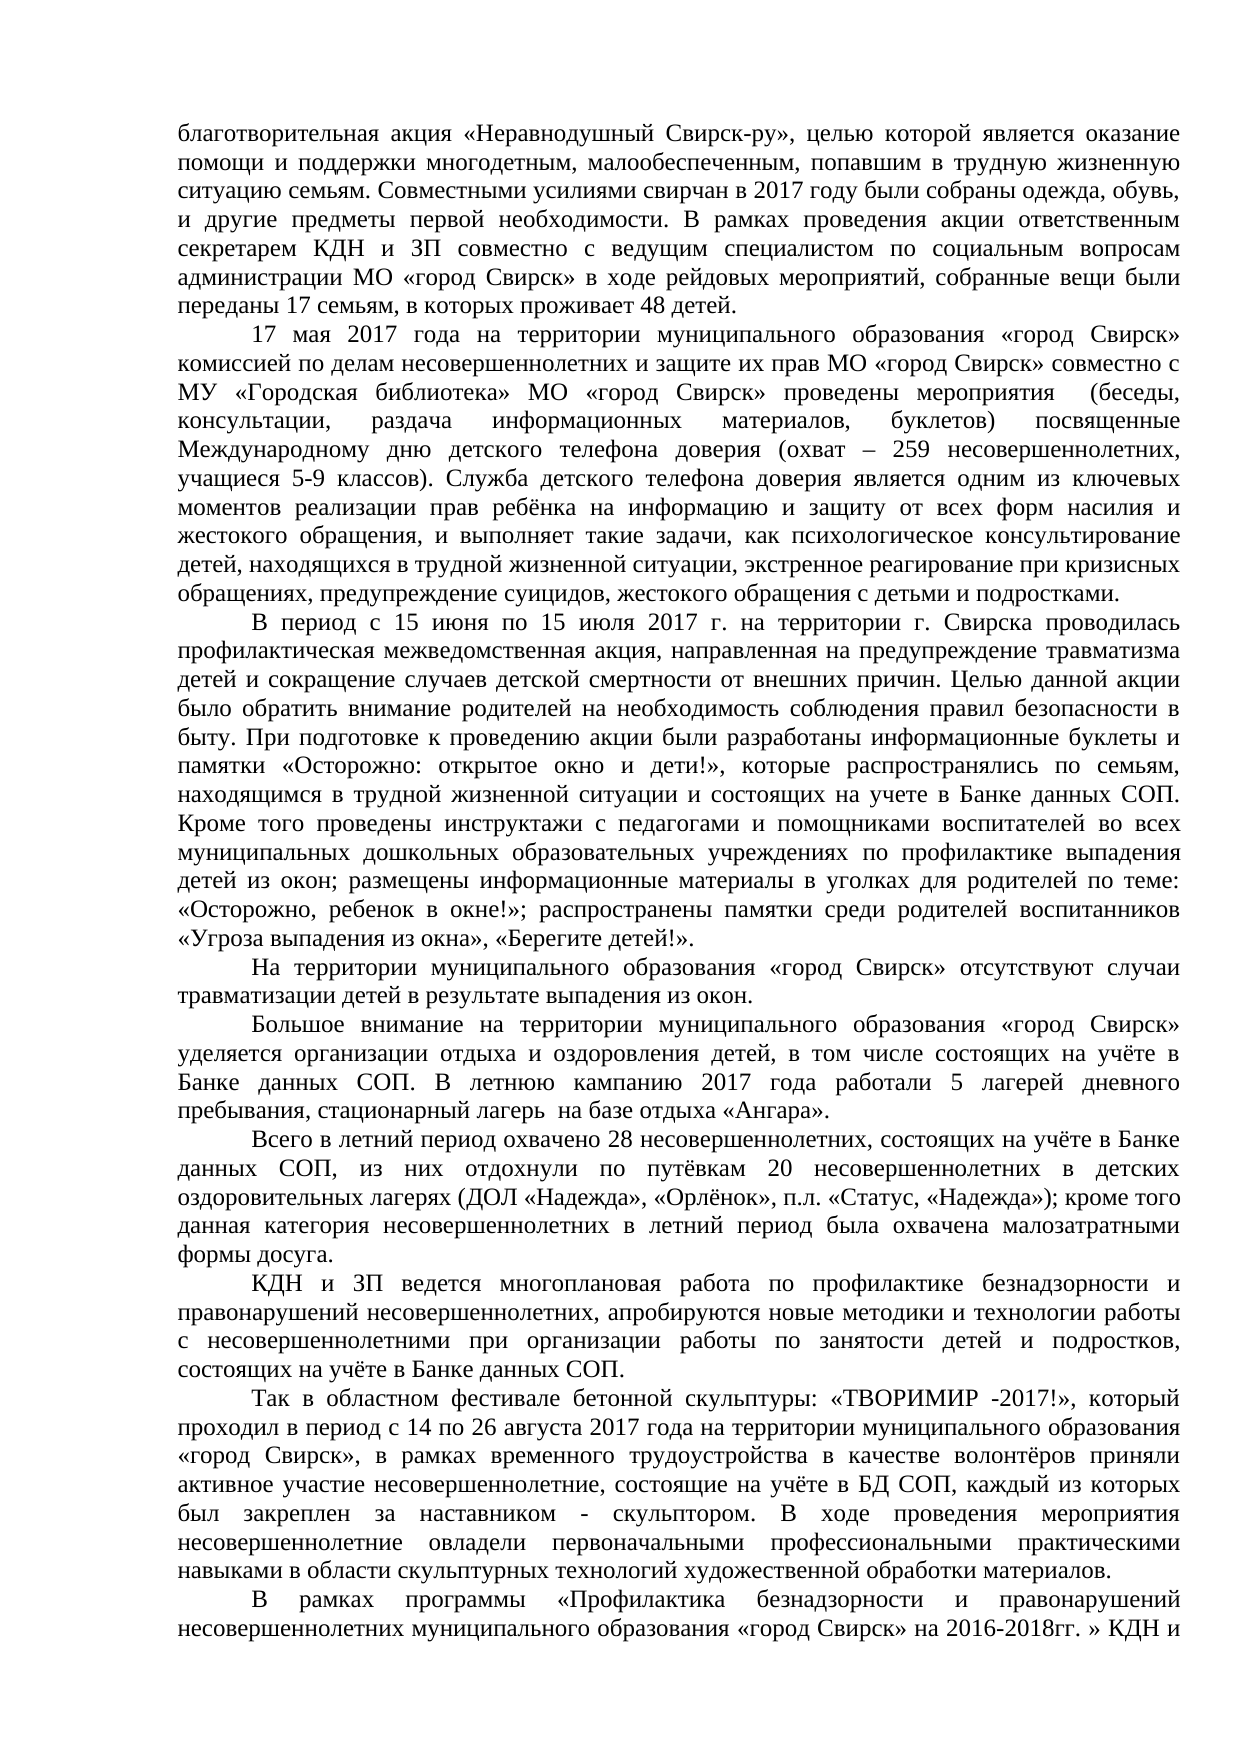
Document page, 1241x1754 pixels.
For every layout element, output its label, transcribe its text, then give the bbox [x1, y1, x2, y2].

text 17 мая 2017 года на территории муниципального образования «город Свирск» комиссией по делам несовершеннолетних и защите их прав МО «город Свирск» совместно с МУ «Городская библиотека» МО «город Свирск» проведены мероприятия (беседы, консультации, раздача информационных материалов, буклетов) посвященные Международному дню детского телефона доверия (охват – 259 несовершеннолетних, учащиеся 5-9 классов). Служба детского телефона доверия является одним из ключевых моментов реализации прав ребёнка на информацию и защиту от всех форм насилия и жестокого обращения, и выполняет такие задачи, как психологическое консультирование детей, находящихся в трудной жизненной ситуации, экстренное реагирование при кризисных обращениях, предупреждение суицидов, жестокого обращения с детьми и подростками. [177, 319, 1181, 607]
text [177, 1584, 1181, 1642]
text КДН и ЗП ведется многоплановая работа по профилактике безнадзорности и правонарушений несовершеннолетних, апробируются новые методики и технологии работы с несовершеннолетними при организации работы по занятости детей и подростков, состоящих на учёте в Банке данных СОП. [177, 1268, 1181, 1383]
text Большое внимание на территории муниципального образования «город Свирск» уделяется организации отдыха и оздоровления детей, в том числе состоящих на учёте в Банке данных СОП. В летнюю кампанию 2017 года работали 5 лагерей дневного пребывания, стационарный лагерь на базе отдыха «Ангара». [177, 1009, 1181, 1124]
text В период с 15 июня по 15 июля 2017 г. на территории г. Свирска проводилась профилактическая межведомственная акция, направленная на предупреждение травматизма детей и сокращение случаев детской смертности от внешних причин. Целью данной акции было обратить внимание родителей на необходимость соблюдения правил безопасности в быту. При подготовке к проведению акции были разработаны информационные буклеты и памятки «Осторожно: открытое окно и дети!», которые распространялись по семьям, находящимся в трудной жизненной ситуации и состоящих на учете в Банке данных СОП. Кроме того проведены инструктажи с педагогами и помощниками воспитателей во всех муниципальных дошкольных образовательных учреждениях по профилактике выпадения детей из окон; размещены информационные материалы в уголках для родителей по теме: «Осторожно, ребенок в окне!»; распространены памятки среди родителей воспитанников «Угроза выпадения из окна», «Берегите детей!». [177, 607, 1181, 952]
text На территории муниципального образования «город Свирск» отсутствуют случаи травматизации детей в результате выпадения из окон. [177, 952, 1181, 1009]
text Всего в летний период охвачено 28 несовершеннолетних, состоящих на учёте в Банке данных СОП, из них отдохнули по путёвкам 20 несовершеннолетних в детских оздоровительных лагерях (ДОЛ «Надежда», «Орлёнок», п.л. «Статус, «Надежда»); кроме того данная категория несовершеннолетних в летний период была охвачена малозатратными формы досуга. [177, 1124, 1181, 1268]
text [177, 118, 1181, 319]
text Так в областном фестивале бетонной скульптуры: «ТВОРИМИР -2017!», который проходил в период с 14 по 26 августа 2017 года на территории муниципального образования «город Свирск», в рамках временного трудоустройства в качестве волонтёров приняли активное участие несовершеннолетние, состоящие на учёте в БД СОП, каждый из которых был закреплен за наставником - скульптором. В ходе проведения мероприятия несовершеннолетние овладели первоначальными профессиональными практическими навыками в области скульптурных технологий художественной обработки материалов. [177, 1383, 1181, 1584]
